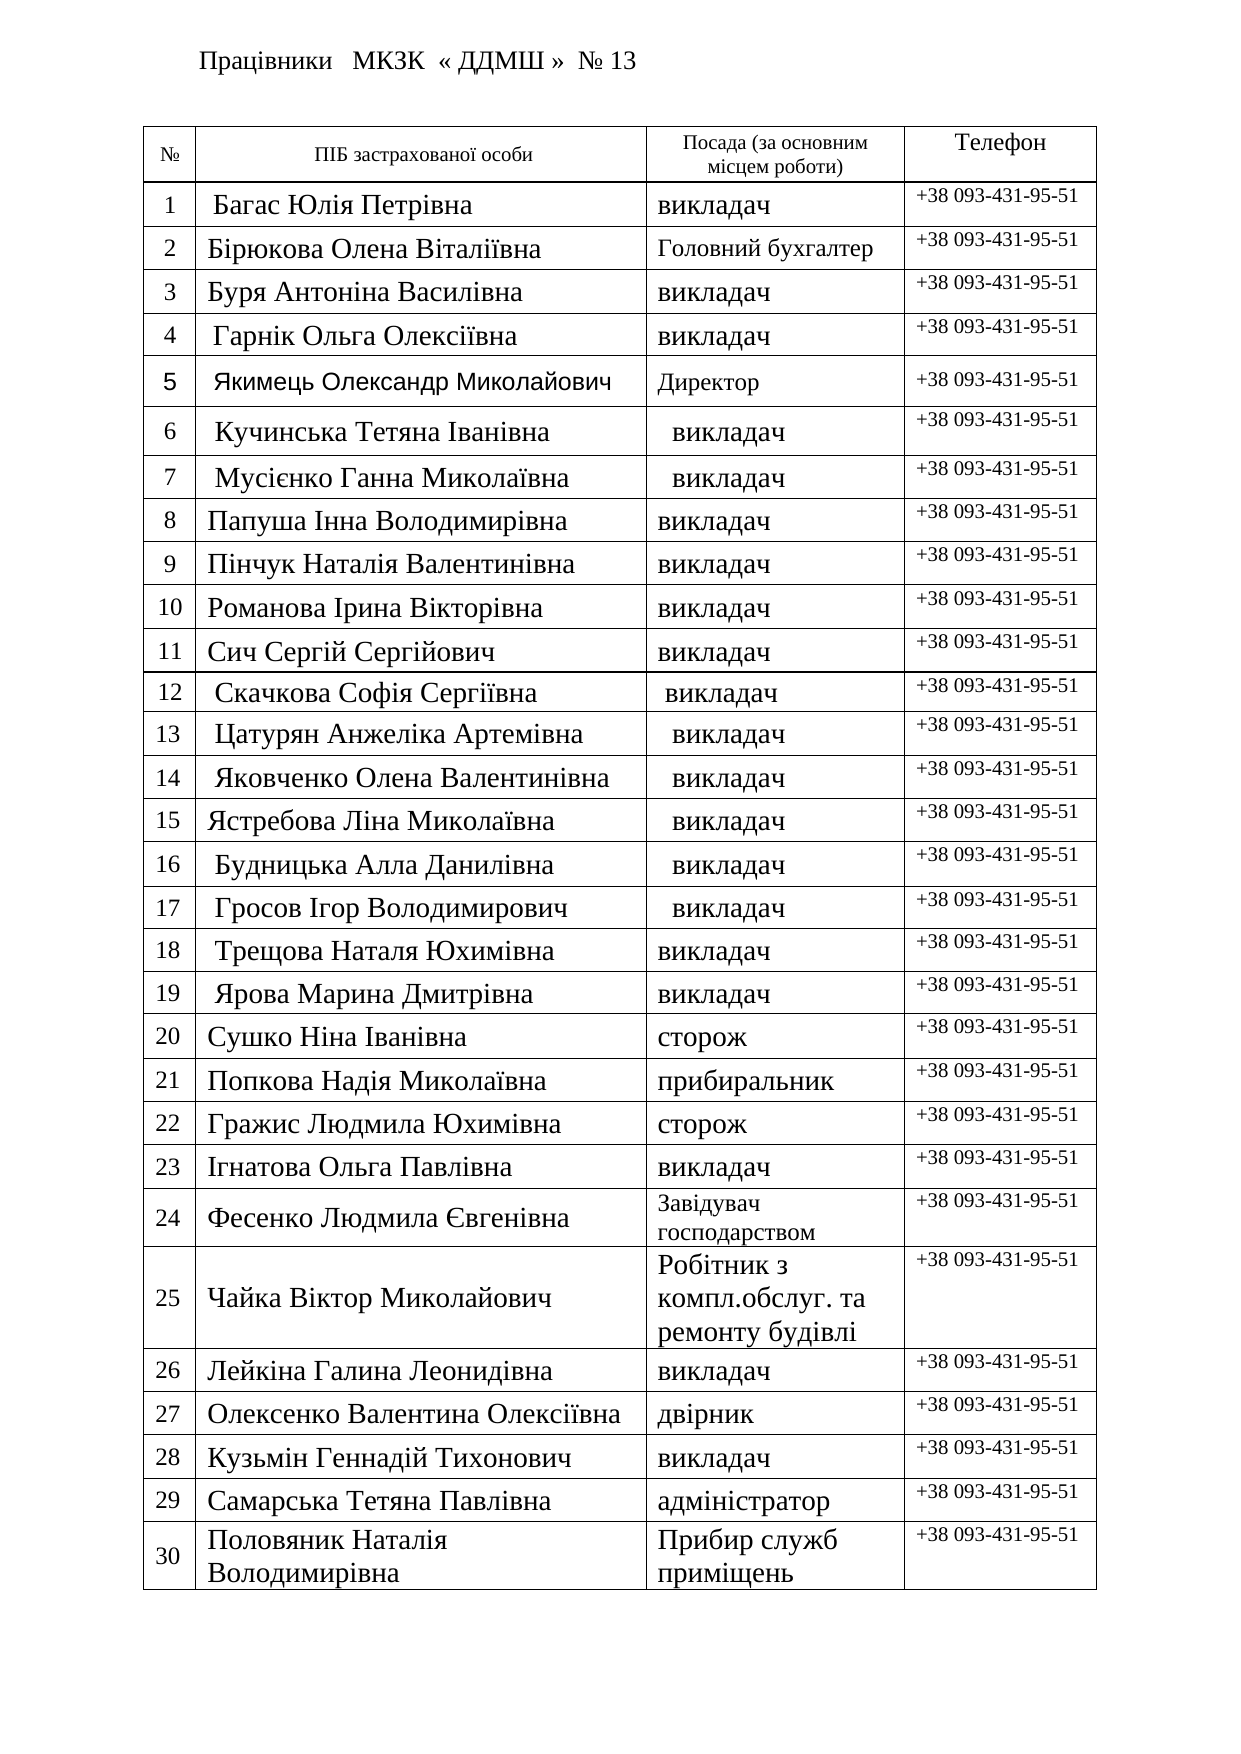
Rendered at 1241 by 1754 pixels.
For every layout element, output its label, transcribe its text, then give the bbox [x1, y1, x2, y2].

table_cell Прибир служб приміщень [647, 1522, 904, 1589]
table_cell викладач [647, 1145, 904, 1187]
table_cell Романова Ірина Вікторівна [196, 585, 646, 628]
table_cell 30 [144, 1522, 195, 1589]
table_header № [144, 127, 195, 181]
table_cell 25 [144, 1247, 195, 1348]
table_cell Цатурян Анжеліка Артемівна [196, 712, 646, 755]
table_header Посада (за основним місцем роботи) [647, 127, 904, 181]
table_cell 6 [144, 407, 195, 454]
table_cell +38 093-431-95-51 [905, 585, 1096, 628]
table_cell адміністратор [647, 1479, 904, 1521]
table_cell 14 [144, 756, 195, 798]
table_cell Бірюкова Олена Віталіївна [196, 227, 646, 268]
table_cell Головний бухгалтер [647, 227, 904, 268]
table_cell прибиральник [647, 1059, 904, 1101]
table_cell +38 093-431-95-51 [905, 1059, 1096, 1101]
table_cell +38 093-431-95-51 [905, 407, 1096, 454]
table_cell +38 093-431-95-51 [905, 1522, 1096, 1589]
table_cell Гражис Людмила Юхимівна [196, 1102, 646, 1144]
table_cell +38 093-431-95-51 [905, 314, 1096, 355]
table_cell +38 093-431-95-51 [905, 270, 1096, 313]
table_cell +38 093-431-95-51 [905, 356, 1096, 406]
table_cell 4 [144, 314, 195, 355]
table_cell Буря Антоніна Василівна [196, 270, 646, 313]
table_cell двірник [647, 1392, 904, 1434]
table_cell 23 [144, 1145, 195, 1187]
table_cell викладач [647, 183, 904, 226]
table_cell 7 [144, 456, 195, 498]
table_header Телефон [905, 127, 1096, 181]
table_cell викладач [647, 499, 904, 541]
table_cell викладач [647, 929, 904, 971]
table_cell Багас Юлія Петрівна [196, 183, 646, 226]
table_cell 11 [144, 629, 195, 671]
table_cell викладач [647, 407, 904, 454]
table_cell +38 093-431-95-51 [905, 1435, 1096, 1478]
table_cell викладач [647, 270, 904, 313]
table_cell +38 093-431-95-51 [905, 542, 1096, 584]
table_cell 21 [144, 1059, 195, 1101]
table_cell +38 093-431-95-51 [905, 1392, 1096, 1434]
table_cell 26 [144, 1349, 195, 1391]
table_cell +38 093-431-95-51 [905, 227, 1096, 268]
table_cell викладач [647, 1435, 904, 1478]
table_cell сторож [647, 1014, 904, 1057]
table_cell Кучинська Тетяна Іванівна [196, 407, 646, 454]
table_cell Фесенко Людмила Євгенівна [196, 1189, 646, 1246]
table_cell 28 [144, 1435, 195, 1478]
table_cell викладач [647, 887, 904, 928]
table_cell +38 093-431-95-51 [905, 1479, 1096, 1521]
table_cell Кузьмін Геннадій Тихонович [196, 1435, 646, 1478]
table_cell +38 093-431-95-51 [905, 183, 1096, 226]
text Працівники МКЗК « ДДМШ » № 13 [89, 44, 1152, 97]
table_cell 13 [144, 712, 195, 755]
table_cell +38 093-431-95-51 [905, 887, 1096, 928]
table_cell Робітник з компл.обслуг. та ремонту будівлі [647, 1247, 904, 1348]
table_cell +38 093-431-95-51 [905, 756, 1096, 798]
table_cell 17 [144, 887, 195, 928]
table_cell 19 [144, 972, 195, 1013]
table_cell 27 [144, 1392, 195, 1434]
table_cell Папуша Інна Володимирівна [196, 499, 646, 541]
table_cell 3 [144, 270, 195, 313]
table_cell +38 093-431-95-51 [905, 629, 1096, 671]
table_cell викладач [647, 542, 904, 584]
table_cell +38 093-431-95-51 [905, 1247, 1096, 1348]
table_cell Сушко Ніна Іванівна [196, 1014, 646, 1057]
table_cell 15 [144, 799, 195, 841]
table_cell +38 093-431-95-51 [905, 1145, 1096, 1187]
table_cell Самарська Тетяна Павлівна [196, 1479, 646, 1521]
table_cell +38 093-431-95-51 [905, 1102, 1096, 1144]
table_cell +38 093-431-95-51 [905, 712, 1096, 755]
table_cell +38 093-431-95-51 [905, 499, 1096, 541]
table_cell Ярова Марина Дмитрівна [196, 972, 646, 1013]
table_cell Пінчук Наталія Валентинівна [196, 542, 646, 584]
table_cell Якимець Олександр Миколайович [196, 356, 646, 406]
table_cell викладач [647, 972, 904, 1013]
table_cell Мусієнко Ганна Миколаївна [196, 456, 646, 498]
table_cell 8 [144, 499, 195, 541]
table_cell сторож [647, 1102, 904, 1144]
table_cell викладач [647, 712, 904, 755]
table_cell викладач [647, 756, 904, 798]
table_cell 18 [144, 929, 195, 971]
table_cell 12 [144, 673, 195, 711]
table_cell +38 093-431-95-51 [905, 1189, 1096, 1246]
table_cell Директор [647, 356, 904, 406]
table_cell викладач [647, 629, 904, 671]
table_cell Завідувач господарством [647, 1189, 904, 1246]
table_cell викладач [647, 314, 904, 355]
table_cell +38 093-431-95-51 [905, 673, 1096, 711]
table_header ПІБ застрахованої особи [196, 127, 646, 181]
table_cell 10 [144, 585, 195, 628]
table_cell +38 093-431-95-51 [905, 799, 1096, 841]
table_cell викладач [647, 456, 904, 498]
table_cell Сич Сергій Сергійович [196, 629, 646, 671]
table_cell +38 093-431-95-51 [905, 456, 1096, 498]
table_cell 20 [144, 1014, 195, 1057]
table_cell +38 093-431-95-51 [905, 842, 1096, 886]
table_cell Скачкова Софія Сергіївна [196, 673, 646, 711]
table_cell +38 093-431-95-51 [905, 1014, 1096, 1057]
table_cell 29 [144, 1479, 195, 1521]
table_cell викладач [647, 673, 904, 711]
table_cell викладач [647, 1349, 904, 1391]
table_cell викладач [647, 842, 904, 886]
table_cell Трещова Наталя Юхимівна [196, 929, 646, 971]
table_cell 5 [144, 356, 195, 406]
table_cell Олексенко Валентина Олексіївна [196, 1392, 646, 1434]
table_cell Гарнік Ольга Олексіївна [196, 314, 646, 355]
table_cell викладач [647, 585, 904, 628]
table_cell Лейкіна Галина Леонидівна [196, 1349, 646, 1391]
table_cell Яковченко Олена Валентинівна [196, 756, 646, 798]
table_cell 9 [144, 542, 195, 584]
table_cell Будницька Алла Данилівна [196, 842, 646, 886]
table_cell Чайка Віктор Миколайович [196, 1247, 646, 1348]
table_cell 16 [144, 842, 195, 886]
table_cell 2 [144, 227, 195, 268]
table_cell Гросов Ігор Володимирович [196, 887, 646, 928]
table_cell Половяник Наталія Володимирівна [196, 1522, 646, 1589]
table_cell 22 [144, 1102, 195, 1144]
table_cell викладач [647, 799, 904, 841]
table_cell +38 093-431-95-51 [905, 972, 1096, 1013]
table_cell 1 [144, 183, 195, 226]
table_cell Попкова Надія Миколаївна [196, 1059, 646, 1101]
table_cell +38 093-431-95-51 [905, 1349, 1096, 1391]
table_cell Ігнатова Ольга Павлівна [196, 1145, 646, 1187]
table_cell Ястребова Ліна Миколаївна [196, 799, 646, 841]
table_cell +38 093-431-95-51 [905, 929, 1096, 971]
table_cell 24 [144, 1189, 195, 1246]
